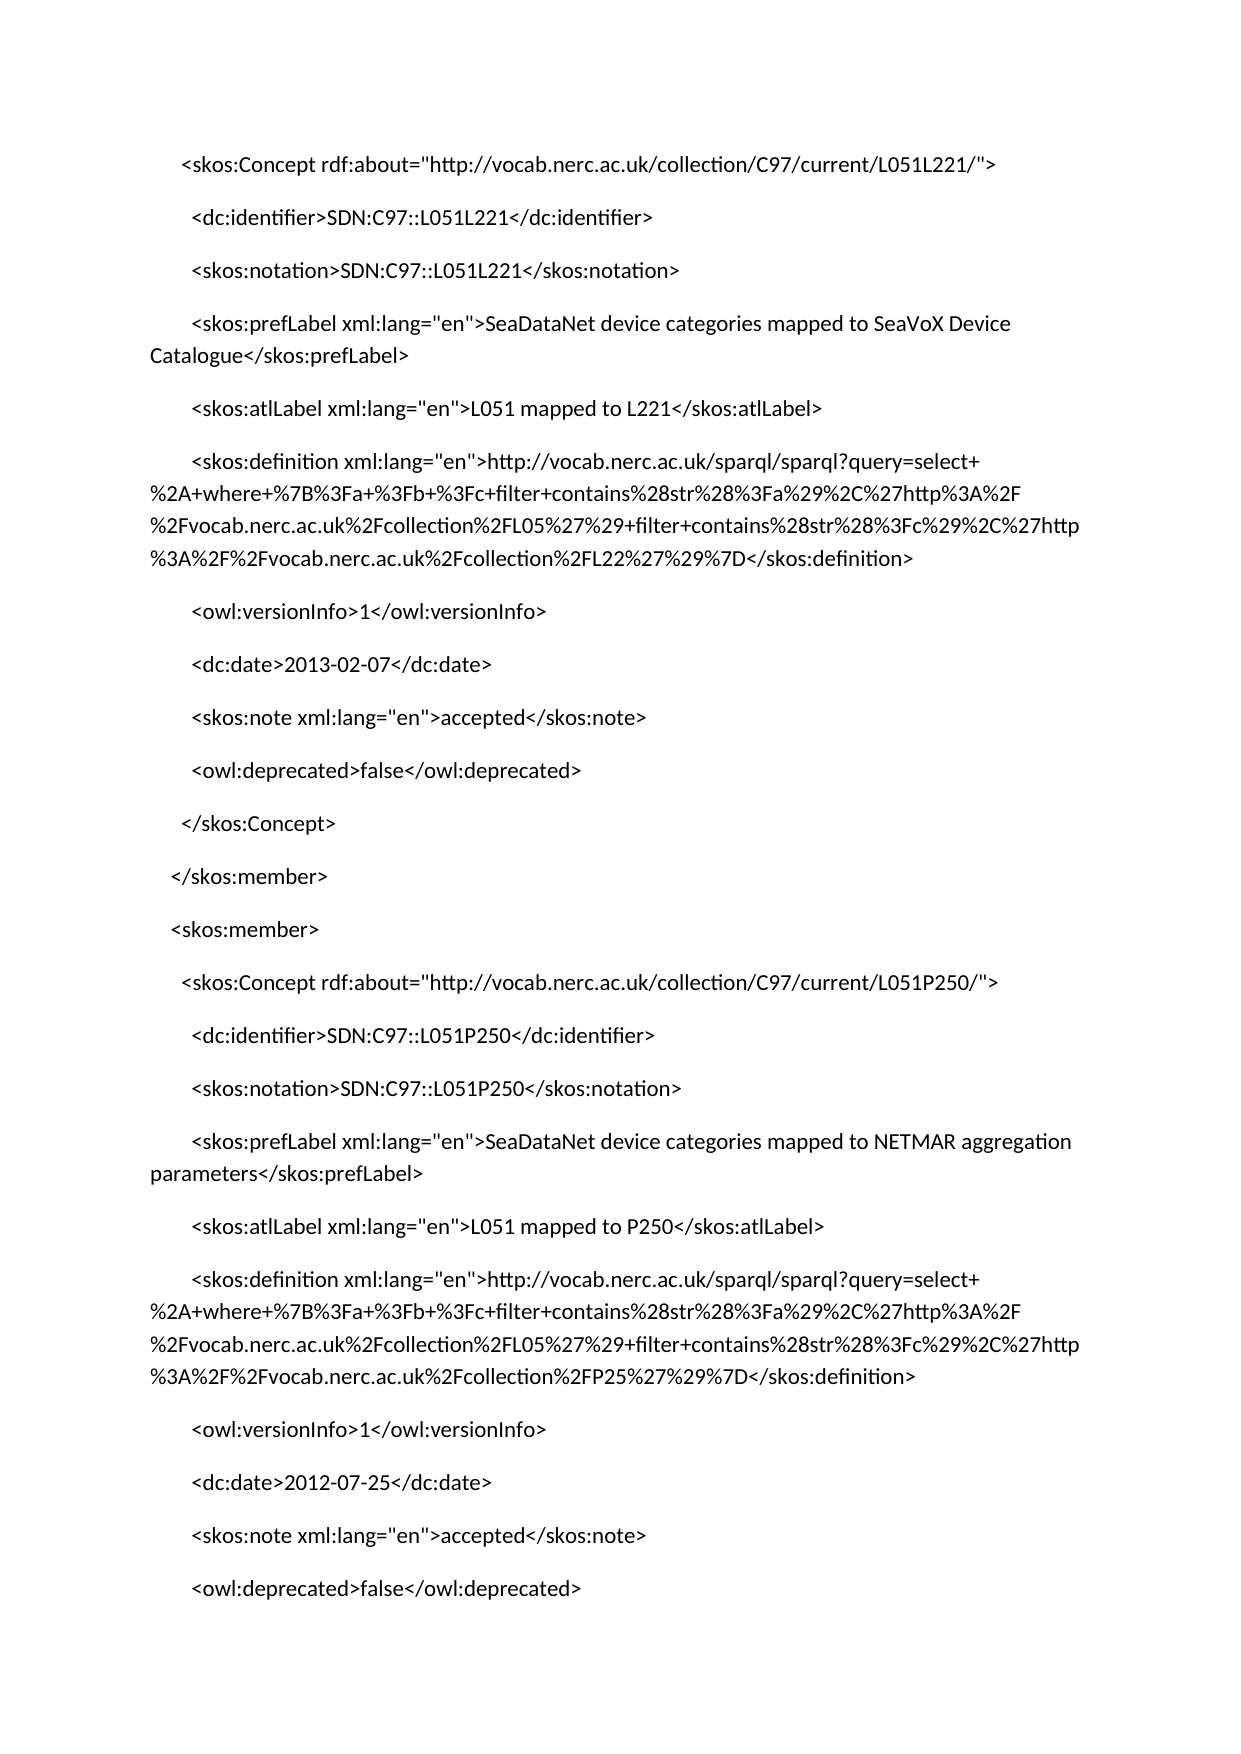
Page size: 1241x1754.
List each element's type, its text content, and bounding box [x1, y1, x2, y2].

text <owl:versionInfo>1</owl:versionInfo> [150, 1415, 1090, 1443]
text <skos:Concept rdf:about="http://vocab.nerc.ac.uk/collection/C97/current/L051L221/"> [150, 150, 1090, 178]
text <dc:identifier>SDN:C97::L051P250</dc:identifier> [150, 1021, 1090, 1049]
text <skos:Concept rdf:about="http://vocab.nerc.ac.uk/collection/C97/current/L051P250/"> [150, 968, 1090, 996]
text <skos:note xml:lang="en">accepted</skos:note> [150, 1521, 1090, 1549]
text </skos:member> [150, 862, 1090, 890]
text <skos:definition xml:lang="en">http://vocab.nerc.ac.uk/sparql/sparql?query=select+%2A+where+%7B%3Fa+%3Fb+%3Fc+filter+contains%28str%28%3Fa%29%2C%27http%3A%2F%2Fvocab.nerc.ac.uk%2Fcollection%2FL05%27%29+filter+contains%28str%28%3Fc%29%2C%27http%3A%2F%2Fvocab.nerc.ac.uk%2Fcollection%2FP25%27%29%7D</skos:definition> [150, 1265, 1090, 1390]
text <skos:definition xml:lang="en">http://vocab.nerc.ac.uk/sparql/sparql?query=select+%2A+where+%7B%3Fa+%3Fb+%3Fc+filter+contains%28str%28%3Fa%29%2C%27http%3A%2F%2Fvocab.nerc.ac.uk%2Fcollection%2FL05%27%29+filter+contains%28str%28%3Fc%29%2C%27http%3A%2F%2Fvocab.nerc.ac.uk%2Fcollection%2FL22%27%29%7D</skos:definition> [150, 447, 1090, 572]
text <skos:prefLabel xml:lang="en">SeaDataNet device categories mapped to SeaVoX Device Catalogue</skos:prefLabel> [150, 309, 1090, 369]
text <owl:deprecated>false</owl:deprecated> [150, 756, 1090, 784]
text <skos:notation>SDN:C97::L051L221</skos:notation> [150, 256, 1090, 284]
text <skos:notation>SDN:C97::L051P250</skos:notation> [150, 1074, 1090, 1102]
text <dc:identifier>SDN:C97::L051L221</dc:identifier> [150, 203, 1090, 231]
text <skos:note xml:lang="en">accepted</skos:note> [150, 703, 1090, 731]
text <skos:atlLabel xml:lang="en">L051 mapped to L221</skos:atlLabel> [150, 394, 1090, 422]
text <dc:date>2013-02-07</dc:date> [150, 650, 1090, 678]
text <owl:deprecated>false</owl:deprecated> [150, 1574, 1090, 1602]
text <skos:member> [150, 915, 1090, 943]
text <skos:prefLabel xml:lang="en">SeaDataNet device categories mapped to NETMAR aggregation parameters</skos:prefLabel> [150, 1127, 1090, 1187]
text <owl:versionInfo>1</owl:versionInfo> [150, 597, 1090, 625]
text </skos:Concept> [150, 809, 1090, 837]
text <dc:date>2012-07-25</dc:date> [150, 1468, 1090, 1496]
text <skos:atlLabel xml:lang="en">L051 mapped to P250</skos:atlLabel> [150, 1212, 1090, 1240]
